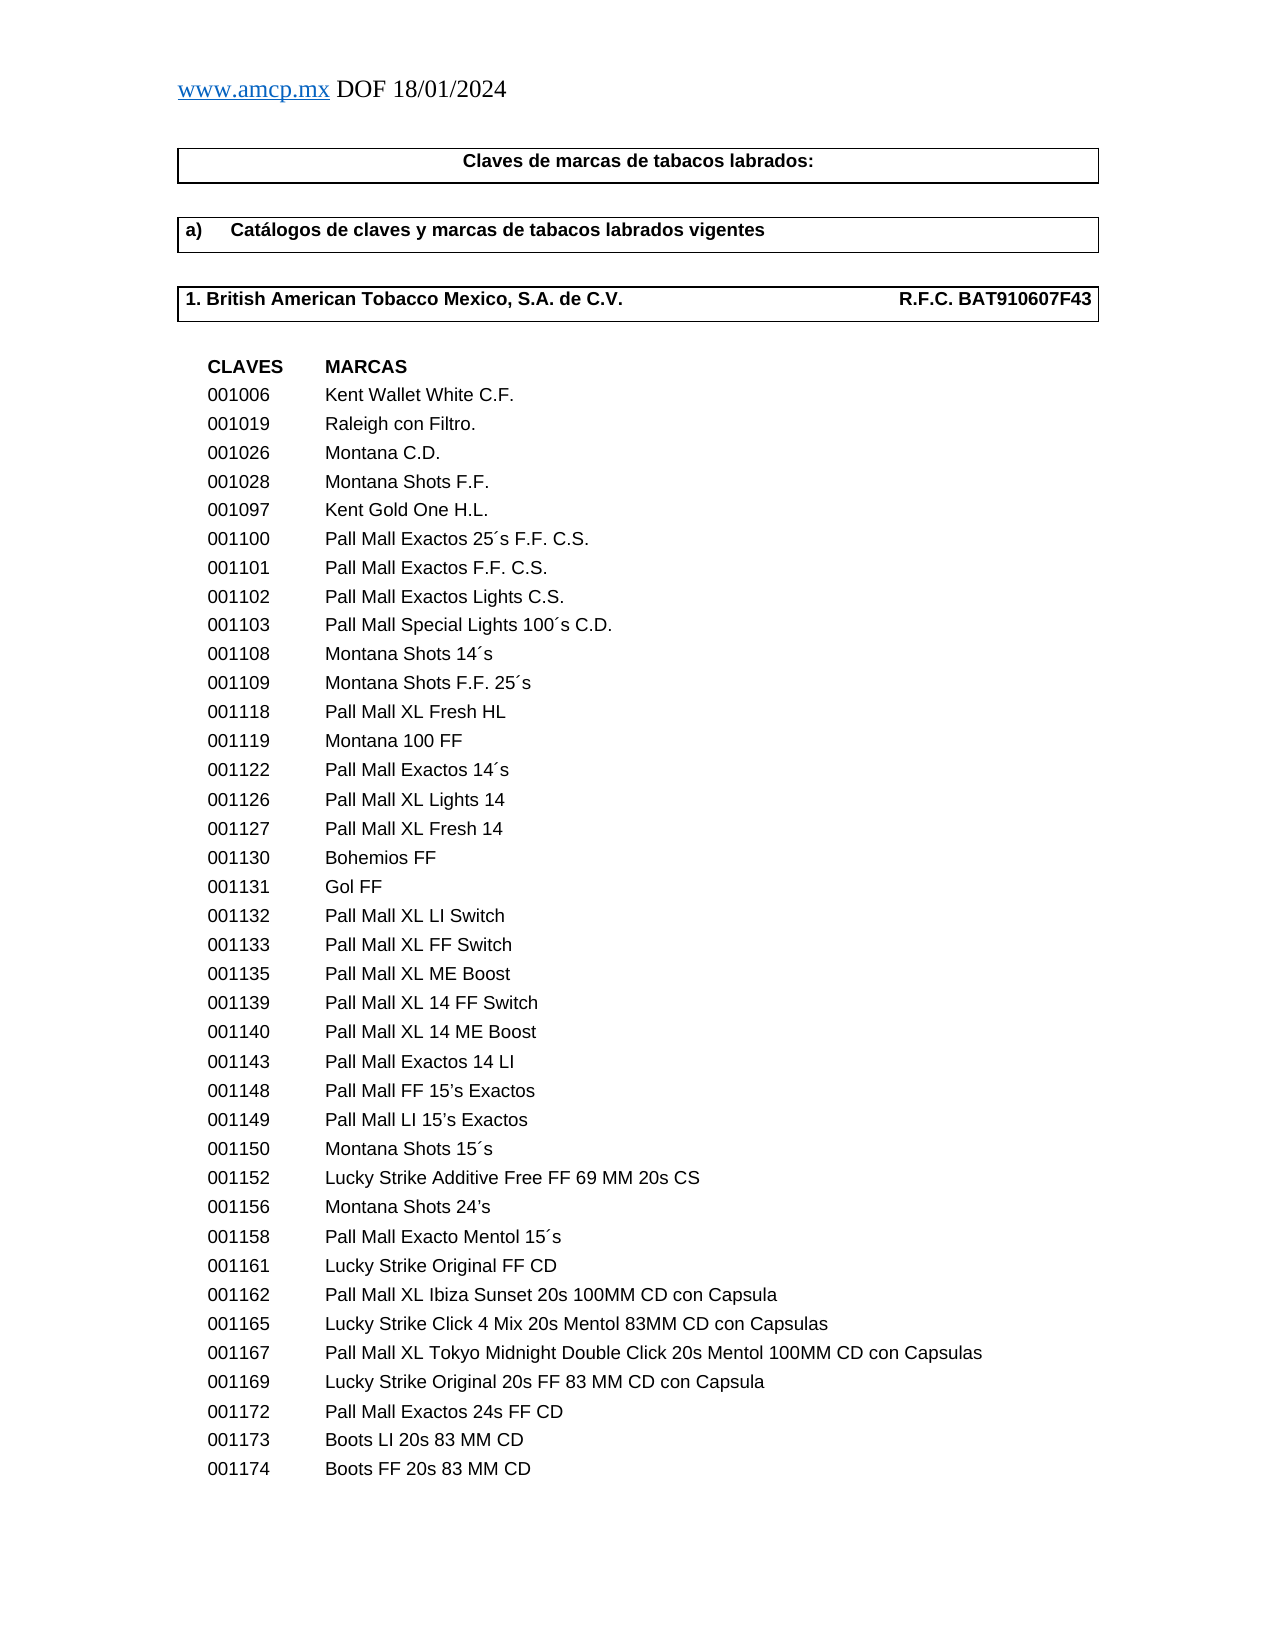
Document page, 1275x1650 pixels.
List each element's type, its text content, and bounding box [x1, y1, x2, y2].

text 001173 Boots LI 20s 83 MM CD [177, 1429, 1098, 1451]
text 001109 Montana Shots F.F. 25´s [177, 671, 1098, 694]
text 001162 Pall Mall XL Ibiza Sunset 20s 100MM CD con Capsula [177, 1283, 1098, 1306]
text 001135 Pall Mall XL ME Boost [177, 962, 1098, 985]
text 001122 Pall Mall Exactos 14´s [177, 758, 1098, 781]
text 001102 Pall Mall Exactos Lights C.S. [177, 585, 1098, 608]
text 001156 Montana Shots 24’s [177, 1196, 1098, 1218]
text 001101 Pall Mall Exactos F.F. C.S. [177, 556, 1098, 579]
text 001140 Pall Mall XL 14 ME Boost [177, 1021, 1098, 1043]
text 001167 Pall Mall XL Tokyo Midnight Double Click 20s Mentol 100MM CD con Capsulas [177, 1341, 1098, 1364]
text 001119 Montana 100 FF [177, 729, 1098, 752]
text 001100 Pall Mall Exactos 25´s F.F. C.S. [177, 528, 1098, 550]
text 001127 Pall Mall XL Fresh 14 [177, 817, 1098, 840]
text 001103 Pall Mall Special Lights 100´s C.D. [177, 614, 1098, 636]
text 001130 Bohemios FF [177, 846, 1098, 869]
text 001149 Pall Mall LI 15’s Exactos [177, 1108, 1098, 1131]
text 001133 Pall Mall XL FF Switch [177, 933, 1098, 956]
text 001148 Pall Mall FF 15’s Exactos [177, 1079, 1098, 1102]
text CLAVES MARCAS [177, 355, 1098, 378]
text 001150 Montana Shots 15´s [177, 1137, 1098, 1160]
text 001006 Kent Wallet White C.F. [177, 384, 1098, 406]
text 001139 Pall Mall XL 14 FF Switch [177, 991, 1098, 1014]
text 001158 Pall Mall Exacto Mentol 15´s [177, 1225, 1098, 1248]
table_header Claves de marcas de tabacos labrados: [179, 149, 1098, 182]
table_header 1. British American Tobacco Mexico, S.A. de C.V. R.F.C. BAT910607F43 [179, 288, 1098, 321]
text 001165 Lucky Strike Click 4 Mix 20s Mentol 83MM CD con Capsulas [177, 1312, 1098, 1335]
text 001097 Kent Gold One H.L. [177, 499, 1098, 521]
text 001019 Raleigh con Filtro. [177, 413, 1098, 435]
text 001143 Pall Mall Exactos 14 LI [177, 1050, 1098, 1073]
text 001118 Pall Mall XL Fresh HL [177, 700, 1098, 723]
text 001161 Lucky Strike Original FF CD [177, 1254, 1098, 1277]
text 001126 Pall Mall XL Lights 14 [177, 788, 1098, 811]
text 001132 Pall Mall XL LI Switch [177, 904, 1098, 927]
text 001026 Montana C.D. [177, 441, 1098, 464]
text 001169 Lucky Strike Original 20s FF 83 MM CD con Capsula [177, 1371, 1098, 1393]
text 001174 Boots FF 20s 83 MM CD [177, 1458, 1098, 1480]
table_header a) Catálogos de claves y marcas de tabacos labrados vigentes [179, 218, 1098, 251]
text 001028 Montana Shots F.F. [177, 470, 1098, 493]
text 001108 Montana Shots 14´s [177, 643, 1098, 665]
text 001172 Pall Mall Exactos 24s FF CD [177, 1400, 1098, 1423]
text 001131 Gol FF [177, 875, 1098, 898]
text 001152 Lucky Strike Additive Free FF 69 MM 20s CS [177, 1166, 1098, 1189]
